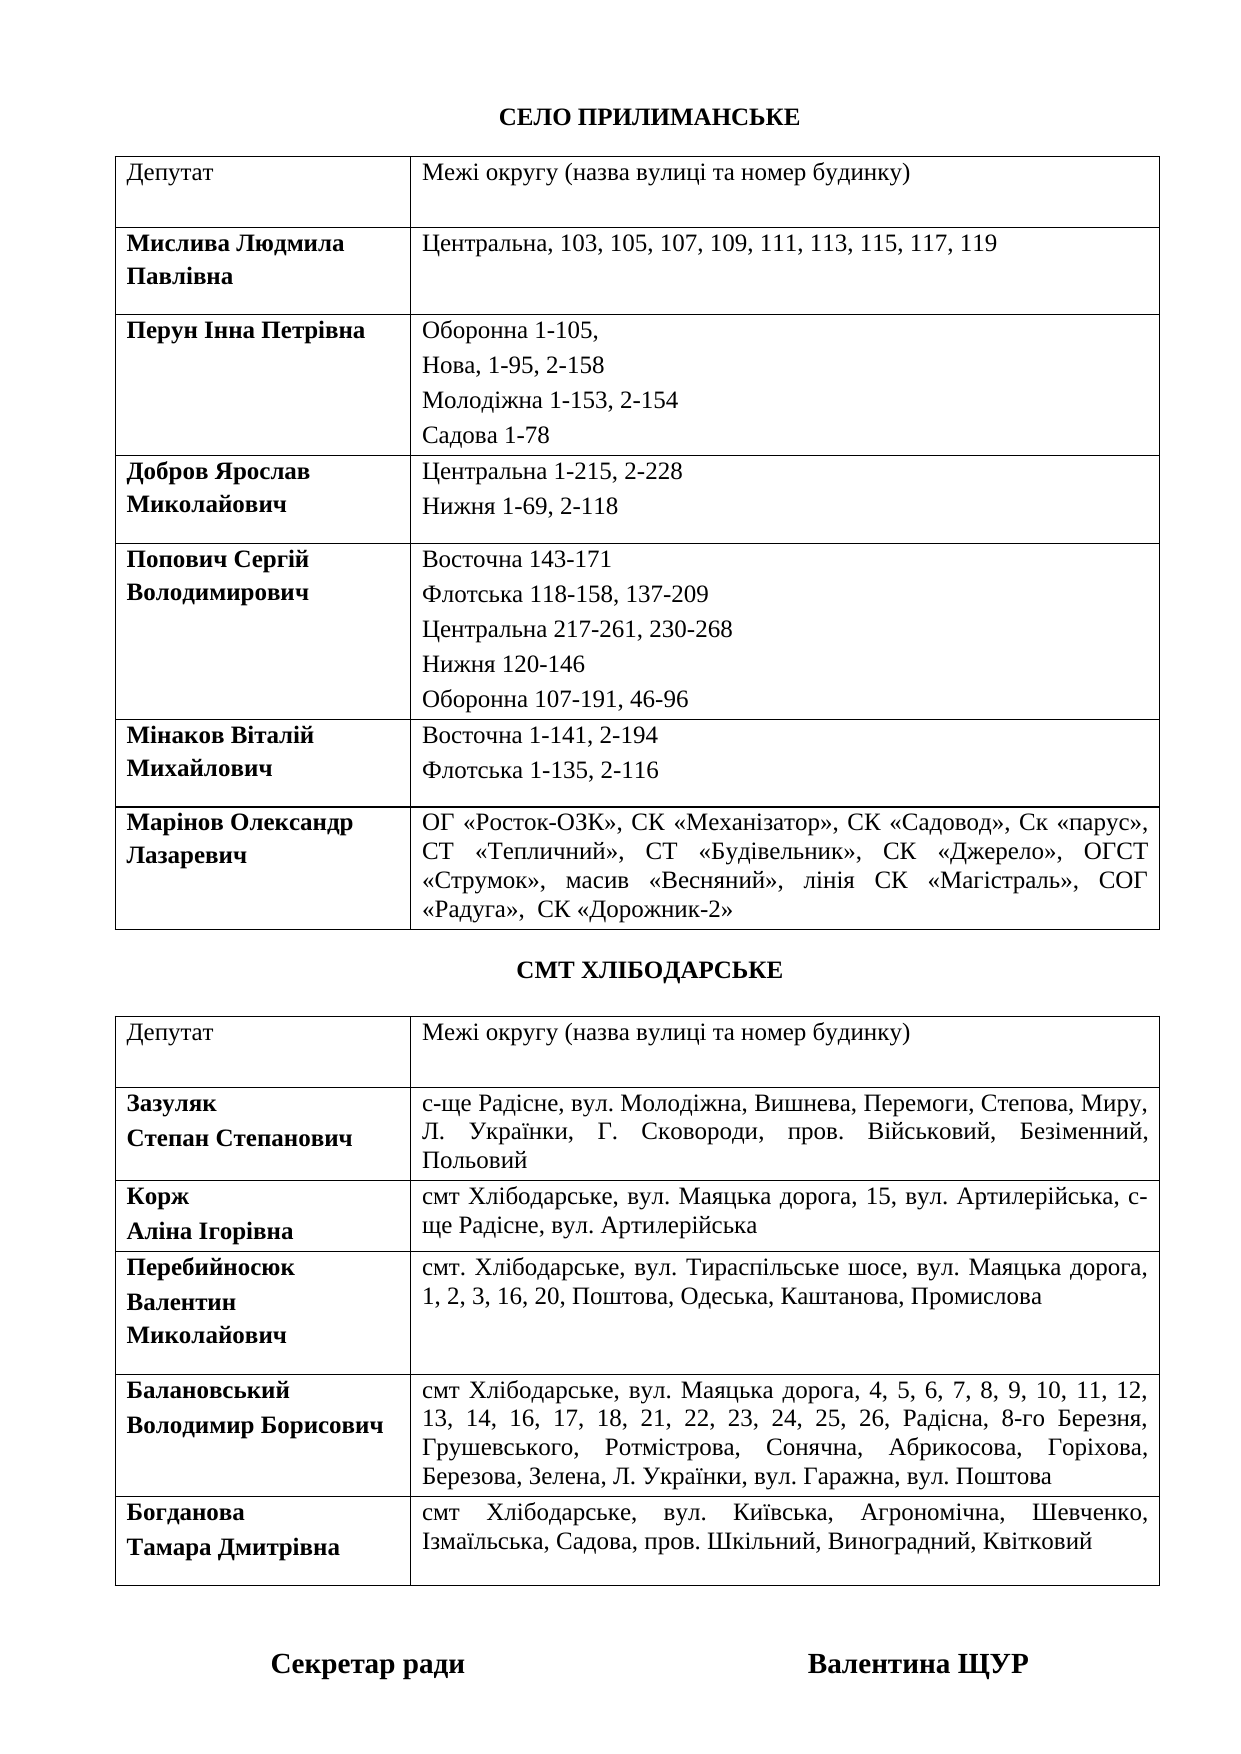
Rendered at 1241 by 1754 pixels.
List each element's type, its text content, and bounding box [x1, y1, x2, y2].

table_cell смт Хлібодарське, вул. Маяцька дорога, 4, 5, 6, 7, 8, 9, 10, 11, 12, 13, 14, 16, 17, 18, 21, 22, 23, 24, 25, 26, Радісна, 8-го Березня, Грушевського, Ротмістрова, Сонячна, Абрикосова, Горіхова, Березова, Зелена, Л. Українки, вул. Гаражна, вул. Поштова [411, 1375, 1159, 1496]
table_cell Восточна 1-141, 2-194 Флотська 1-135, 2-116 [411, 720, 1159, 806]
table_cell Оборонна 1-105, Нова, 1-95, 2-158 Молодіжна 1-153, 2-154 Садова 1-78 [411, 315, 1159, 455]
table_cell ОГ «Росток-ОЗК», СК «Механізатор», СК «Садовод», Ск «парус», СТ «Тепличний», СТ «Будівельник», СК «Джерело», ОГСТ «Струмок», масив «Весняний», лінія СК «Магістраль», СОГ «Радуга», СК «Дорожник-2» [411, 808, 1159, 929]
table_header Депутат [116, 1017, 410, 1087]
table_cell Мінаков Віталій Михайлович [116, 720, 410, 806]
table_cell Центральна, 103, 105, 107, 109, 111, 113, 115, 117, 119 [411, 228, 1159, 314]
table_cell Богданова Тамара Дмитрівна [116, 1497, 410, 1585]
table_header Межі округу (назва вулиці та номер будинку) [411, 157, 1159, 227]
text СМТ ХЛІБОДАРСЬКЕ [148, 955, 1152, 984]
text СЕЛО ПРИЛИМАНСЬКЕ [148, 102, 1152, 131]
table_cell смт. Хлібодарське, вул. Тираспільське шосе, вул. Маяцька дорога, 1, 2, 3, 16, 20, Поштова, Одеська, Каштанова, Промислова [411, 1252, 1159, 1374]
table_cell Восточна 143-171 Флотська 118-158, 137-209 Центральна 217-261, 230-268 Нижня 120-146 Оборонна 107-191, 46-96 [411, 544, 1159, 719]
table_cell Марінов Олександр Лазаревич [116, 808, 410, 929]
table_cell Центральна 1-215, 2-228 Нижня 1-69, 2-118 [411, 456, 1159, 543]
table_header Депутат [116, 157, 410, 227]
table_cell смт Хлібодарське, вул. Маяцька дорога, 15, вул. Артилерійська, с-ще Радісне, вул. Артилерійська [411, 1181, 1159, 1251]
table_cell смт Хлібодарське, вул. Київська, Агрономічна, Шевченко, Ізмаїльська, Садова, пров. Шкільний, Виноградний, Квітковий [411, 1497, 1159, 1585]
table_cell Перебийносюк Валентин Миколайович [116, 1252, 410, 1374]
table_cell Мислива Людмила Павлівна [116, 228, 410, 314]
table_header Межі округу (назва вулиці та номер будинку) [411, 1017, 1159, 1087]
table_cell Зазуляк Степан Степанович [116, 1088, 410, 1180]
table_cell с-ще Радісне, вул. Молодіжна, Вишнева, Перемоги, Степова, Миру, Л. Українки, Г. Сковороди, пров. Військовий, Безіменний, Польовий [411, 1088, 1159, 1180]
table_cell Перун Інна Петрівна [116, 315, 410, 455]
text Секретар ради Валентина ЩУР [148, 1646, 1152, 1679]
table_cell Корж Аліна Ігорівна [116, 1181, 410, 1251]
table_cell Добров Ярослав Миколайович [116, 456, 410, 543]
table_cell Балановський Володимир Борисович [116, 1375, 410, 1496]
table_cell Попович Сергій Володимирович [116, 544, 410, 719]
